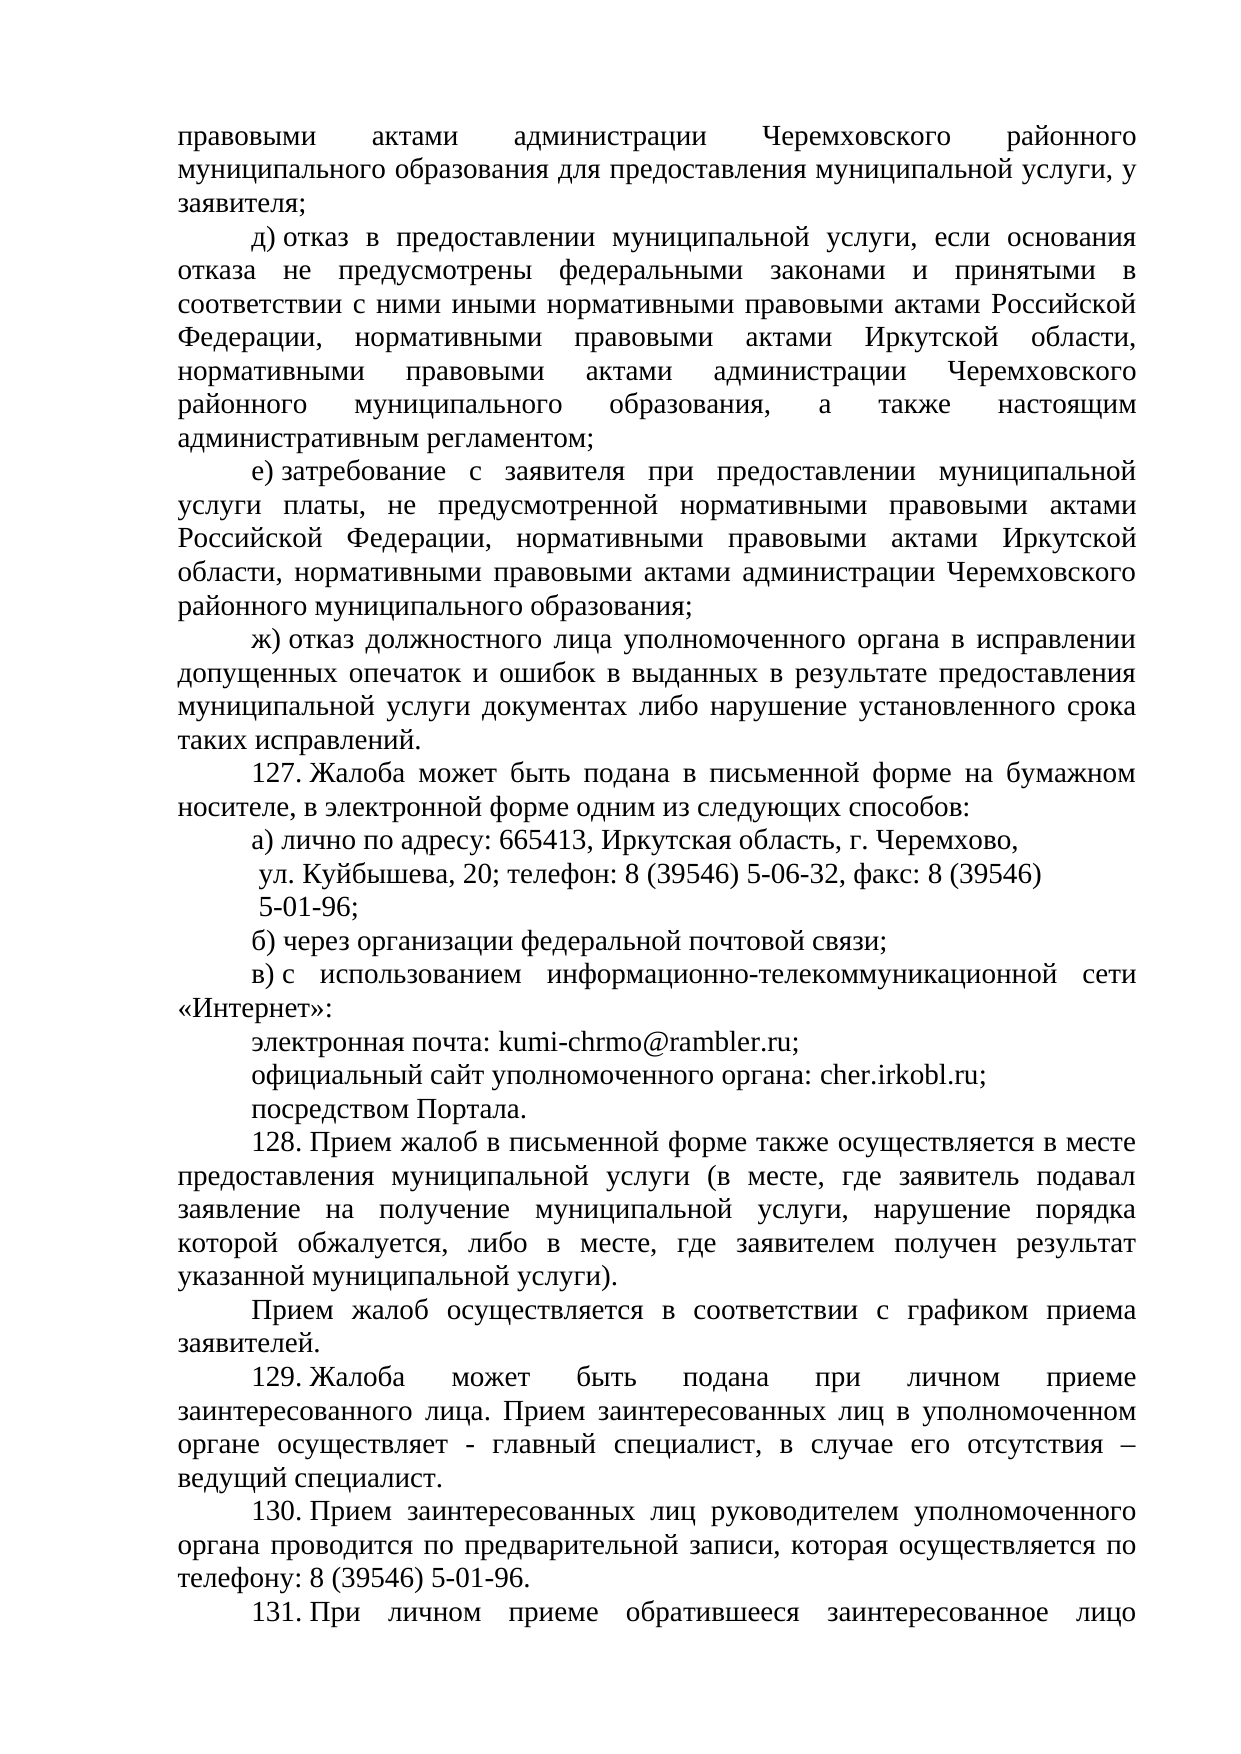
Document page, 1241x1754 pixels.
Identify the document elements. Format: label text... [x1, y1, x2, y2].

text а) лично по адресу: 665413, Иркутская область, г. Черемхово, [177, 822, 1137, 856]
text в) с использованием информационно-телекоммуникационной сети «Интернет»: [177, 957, 1137, 1024]
text е) затребование с заявителя при предоставлении муниципальной услуги платы, не предусмотренной нормативными правовыми актами Российской Федерации, нормативными правовыми актами Иркутской области, нормативными правовыми актами администрации Черемховского районного муниципального образования; [177, 453, 1137, 621]
text 127. Жалоба может быть подана в письменной форме на бумажном носителе, в электронной форме одним из следующих способов: [177, 755, 1137, 822]
text б) через организации федеральной почтовой связи; [177, 923, 1137, 957]
text 130. Прием заинтересованных лиц руководителем уполномоченного органа проводится по предварительной записи, которая осуществляется по телефону: 8 (39546) 5-01-96. [177, 1493, 1137, 1594]
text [177, 118, 1137, 219]
text Прием жалоб осуществляется в соответствии с графиком приема заявителей. [177, 1292, 1137, 1359]
text официальный сайт уполномоченного органа: cher.irkobl.ru; [177, 1057, 1137, 1091]
text электронная почта: kumi-chrmo@rambler.ru; [177, 1024, 1137, 1057]
text ж) отказ должностного лица уполномоченного органа в исправлении допущенных опечаток и ошибок в выданных в результате предоставления муниципальной услуги документах либо нарушение установленного срока таких исправлений. [177, 621, 1137, 755]
text 129. Жалоба может быть подана при личном приеме заинтересованного лица. Прием заинтересованных лиц в уполномоченном органе осуществляет - главный специалист, в случае его отсутствия –ведущий специалист. [177, 1359, 1137, 1493]
text 128. Прием жалоб в письменной форме также осуществляется в месте предоставления муниципальной услуги (в месте, где заявитель подавал заявление на получение муниципальной услуги, нарушение порядка которой обжалуется, либо в месте, где заявителем получен результат указанной муниципальной услуги). [177, 1124, 1137, 1292]
text 5-01-96; [177, 889, 1137, 923]
text д) отказ в предоставлении муниципальной услуги, если основания отказа не предусмотрены федеральными законами и принятыми в соответствии с ними иными нормативными правовыми актами Российской Федерации, нормативными правовыми актами Иркутской области, нормативными правовыми актами администрации Черемховского районного муниципального образования, а также настоящим административным регламентом; [177, 219, 1137, 453]
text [177, 1594, 1137, 1627]
text ул. Куйбышева, 20; телефон: 8 (39546) 5-06-32, факс: 8 (39546) [177, 856, 1137, 889]
text посредством Портала. [177, 1091, 1137, 1124]
